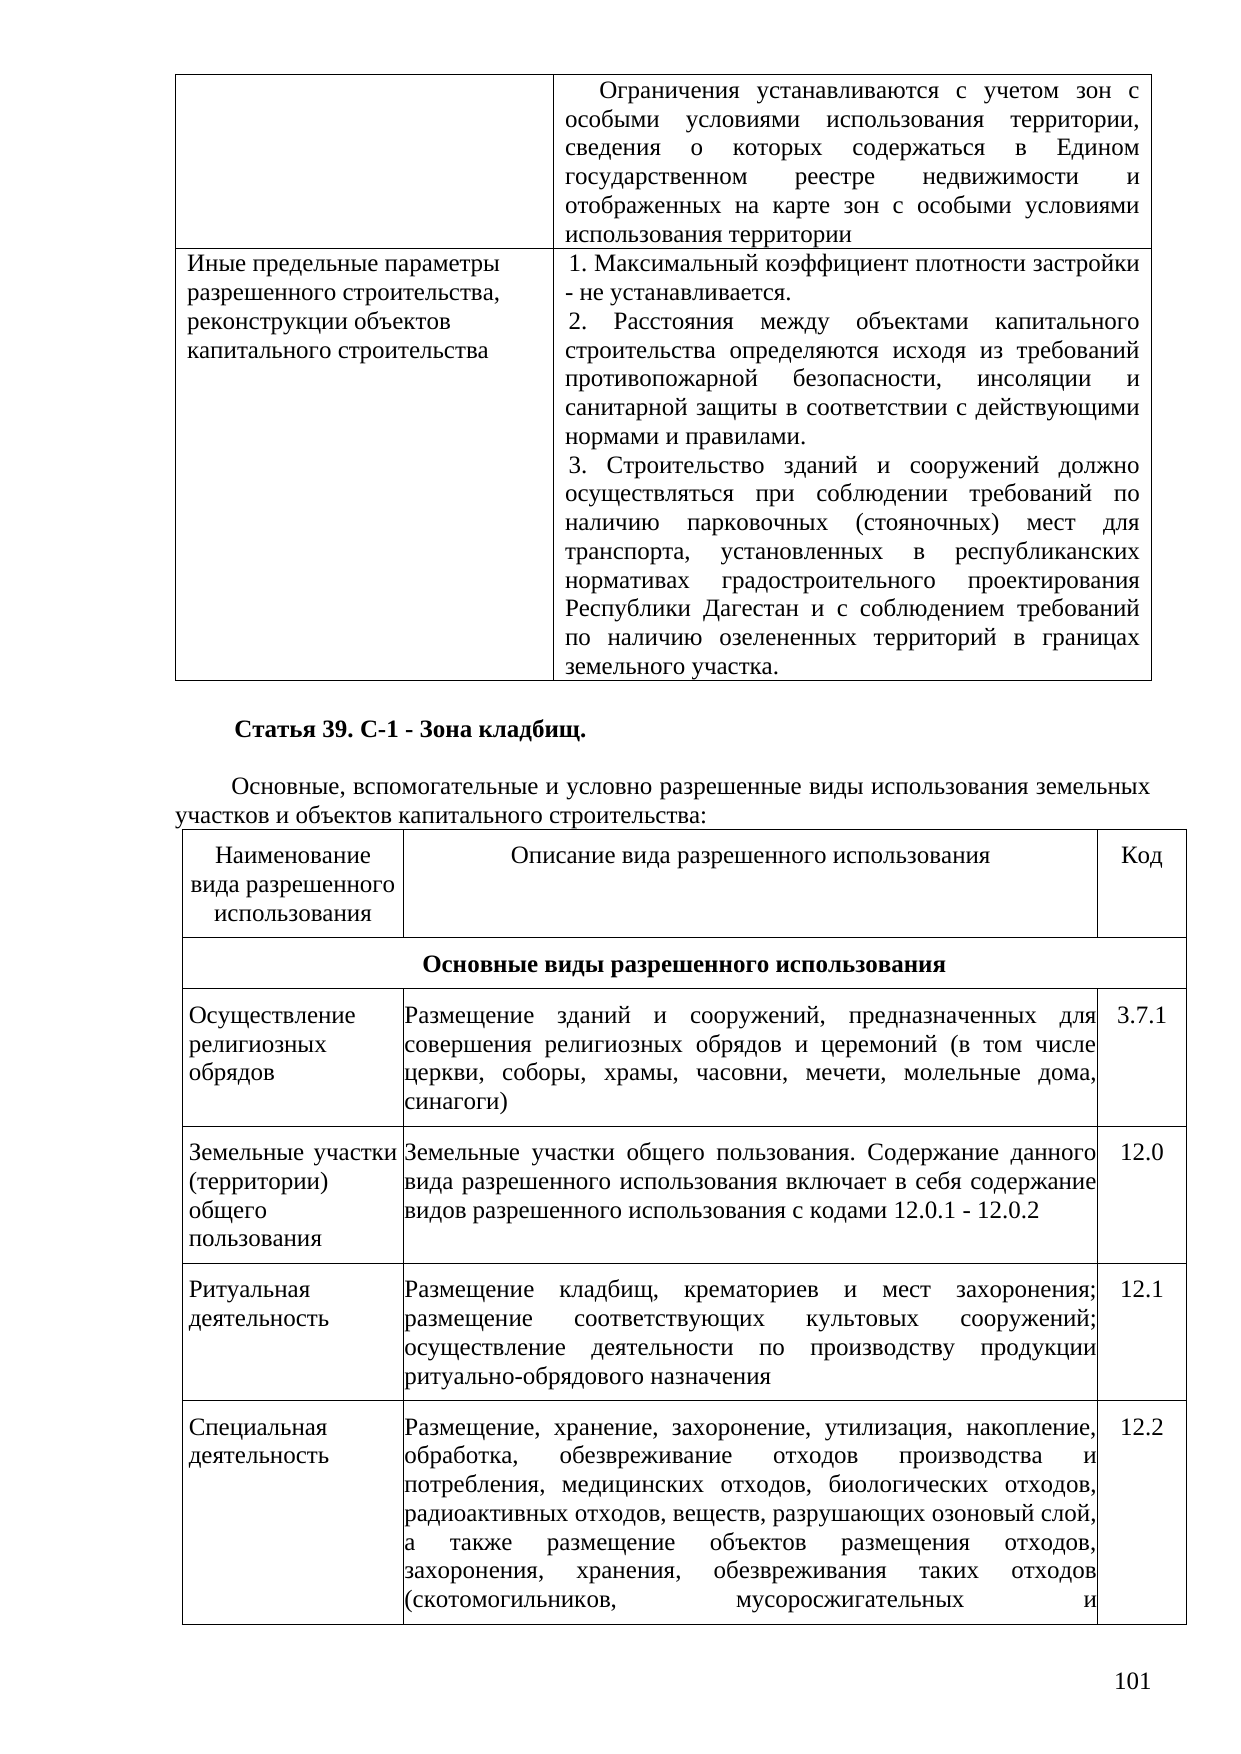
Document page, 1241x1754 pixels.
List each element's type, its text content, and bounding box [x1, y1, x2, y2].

table_header Код [1098, 830, 1186, 937]
table_cell 1. Максимальный коэффициент плотности застройки - не устанавливается. 2. Расстояния между объектами капитального строительства определяются исходя из требований противопожарной безопасности, инсоляции и санитарной защиты в соответствии с действующими нормами и правилами. 3. Строительство зданий и сооружений должно осуществляться при соблюдении требований по наличию парковочных (стояночных) мест для транспорта, установленных в республиканских нормативах градостроительного проектирования Республики Дагестан и с соблюдением требований по наличию озелененных территорий в границах земельного участка. [554, 249, 1151, 680]
text Основные, вспомогательные и условно разрешенные виды использования земельных участков и объектов капитального строительства: [175, 771, 1151, 829]
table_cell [176, 75, 553, 247]
table_cell Осуществление религиозных обрядов [183, 989, 403, 1126]
table_cell Ритуальная деятельность [183, 1264, 403, 1400]
table_header Описание вида разрешенного использования [404, 830, 1097, 937]
table_cell 12.0 [1098, 1127, 1186, 1263]
table_cell Основные виды разрешенного использования [183, 938, 1186, 988]
table_cell Размещение зданий и сооружений, предназначенных для совершения религиозных обрядов и церемоний (в том числе церкви, соборы, храмы, часовни, мечети, молельные дома, синагоги) [404, 989, 1097, 1126]
table_cell Земельные участки (территории) общего пользования [183, 1127, 403, 1263]
table_cell 3.7.1 [1098, 989, 1186, 1126]
table_header Наименование вида разрешенного использования [183, 830, 403, 937]
subtitle Статья 39. С-1 - Зона кладбищ. [175, 714, 1151, 742]
table_cell 12.2 [1098, 1401, 1186, 1624]
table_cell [183, 1401, 403, 1624]
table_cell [554, 75, 1151, 247]
table_cell Земельные участки общего пользования. Содержание данного вида разрешенного использования включает в себя содержание видов разрешенного использования с кодами 12.0.1 - 12.0.2 [404, 1127, 1097, 1263]
table_cell Иные предельные параметры разрешенного строительства, реконструкции объектов капитального строительства [176, 249, 553, 680]
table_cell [404, 1401, 1097, 1624]
table_cell 12.1 [1098, 1264, 1186, 1400]
table_cell Размещение кладбищ, крематориев и мест захоронения; размещение соответствующих культовых сооружений; осуществление деятельности по производству продукции ритуально-обрядового назначения [404, 1264, 1097, 1400]
